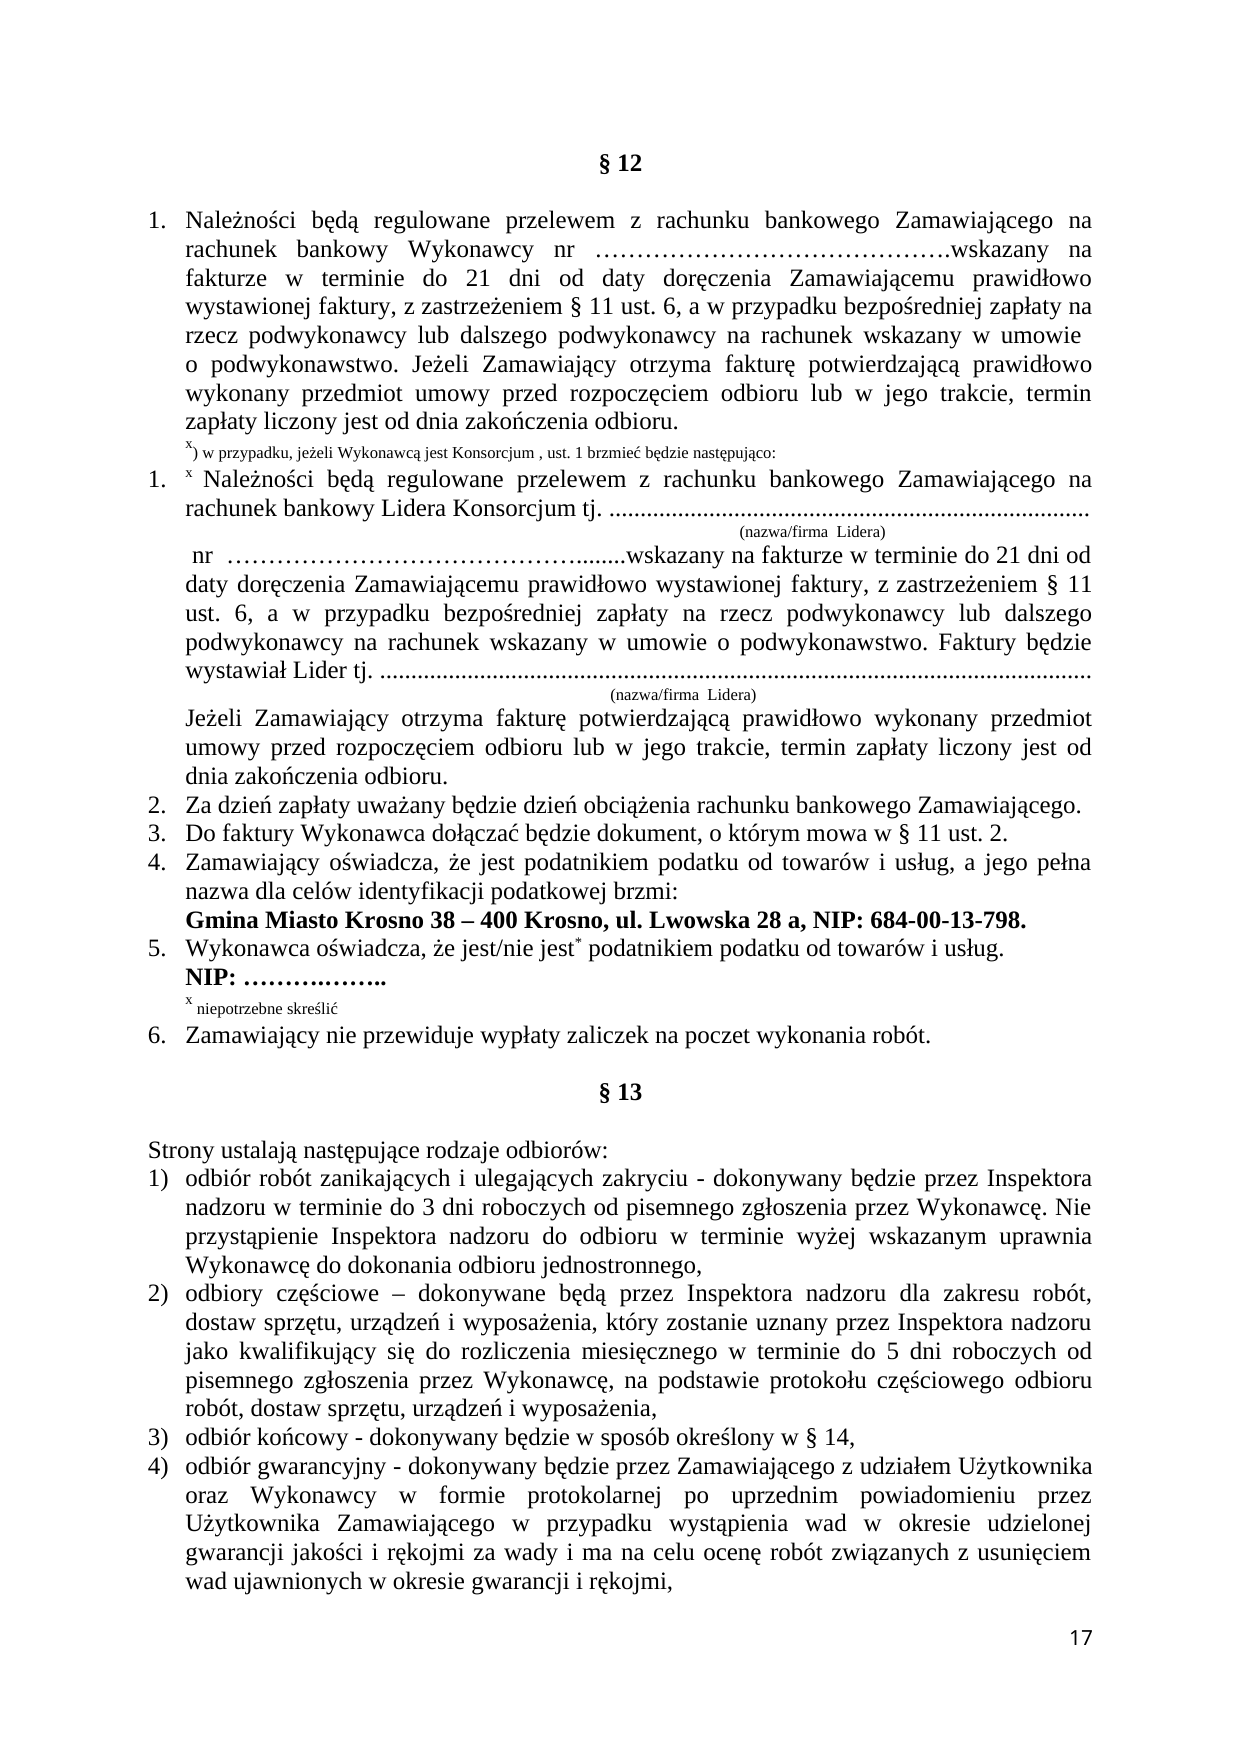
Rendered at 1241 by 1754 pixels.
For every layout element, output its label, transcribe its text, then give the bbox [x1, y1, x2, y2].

list Wykonawca oświadcza, że jest/nie jest* podatnikiem podatku od towarów i usług. [148, 933, 1093, 962]
text nr ……………………………………........wskazany na fakturze w terminie do 21 dni od daty doręczenia Zamawiającemu prawidłowo wystawionej faktury, z zastrzeżeniem § 11 ust. 6, a w przypadku bezpośredniej zapłaty na rzecz podwykonawcy lub dalszego podwykonawcy na rachunek wskazany w umowie o podwykonawstwo. Faktury będzie wystawiał Lider tj. .................................................................................................................. [185, 541, 1093, 684]
text x) w przypadku, jeżeli Wykonawcą jest Konsorcjum , ust. 1 brzmieć będzie następująco: [185, 435, 1093, 464]
list Zamawiający oświadcza, że jest podatnikiem podatku od towarów i usług, a jego pełna nazwa dla celów identyfikacji podatkowej brzmi: [148, 847, 1093, 905]
text Strony ustalają następujące rodzaje odbiorów: [148, 1135, 1093, 1163]
text Jeżeli Zamawiający otrzyma fakturę potwierdzającą prawidłowo wykonany przedmiot umowy przed rozpoczęciem odbioru lub w jego trakcie, termin zapłaty liczony jest od dnia zakończenia odbioru. [185, 703, 1093, 790]
list odbiór końcowy - dokonywany będzie w sposób określony w § 14, [148, 1422, 1093, 1451]
text § 13 [148, 1077, 1093, 1106]
list odbiór gwarancyjny - dokonywany będzie przez Zamawiającego z udziałem Użytkownika oraz Wykonawcy w formie protokolarnej po uprzednim powiadomieniu przez Użytkownika Zamawiającego w przypadku wystąpienia wad w okresie udzielonej gwarancji jakości i rękojmi za wady i ma na celu ocenę robót związanych z usunięciem wad ujawnionych w okresie gwarancji i rękojmi, [148, 1451, 1093, 1595]
list odbiór robót zanikających i ulegających zakryciu - dokonywany będzie przez Inspektora nadzoru w terminie do 3 dni roboczych od pisemnego zgłoszenia przez Wykonawcę. Nie przystąpienie Inspektora nadzoru do odbioru w terminie wyżej wskazanym uprawnia Wykonawcę do dokonania odbioru jednostronnego, [148, 1163, 1093, 1278]
text (nazwa/firma Lidera) [185, 684, 1093, 703]
list odbiory częściowe – dokonywane będą przez Inspektora nadzoru dla zakresu robót, dostaw sprzętu, urządzeń i wyposażenia, który zostanie uznany przez Inspektora nadzoru jako kwalifikujący się do rozliczenia miesięcznego w terminie do 5 dni roboczych od pisemnego zgłoszenia przez Wykonawcę, na podstawie protokołu częściowego odbioru robót, dostaw sprzętu, urządzeń i wyposażenia, [148, 1278, 1093, 1422]
text Gmina Miasto Krosno 38 – 400 Krosno, ul. Lwowska 28 a, NIP: 684-00-13-798. [148, 905, 1093, 933]
text § 12 [148, 148, 1093, 176]
list Należności będą regulowane przelewem z rachunku bankowego Zamawiającego na rachunek bankowy Wykonawcy nr …………………………………….wskazany na fakturze w terminie do 21 dni od daty doręczenia Zamawiającemu prawidłowo wystawionej faktury, z zastrzeżeniem § 11 ust. 6, a w przypadku bezpośredniej zapłaty na rzecz podwykonawcy lub dalszego podwykonawcy na rachunek wskazany w umowie o podwykonawstwo. Jeżeli Zamawiający otrzyma fakturę potwierdzającą prawidłowo wykonany przedmiot umowy przed rozpoczęciem odbioru lub w jego trakcie, termin zapłaty liczony jest od dnia zakończenia odbioru. [148, 205, 1093, 435]
list x Należności będą regulowane przelewem z rachunku bankowego Zamawiającego na rachunek bankowy Lidera Konsorcjum tj. ............................................................................. [148, 464, 1093, 521]
text (nazwa/firma Lidera) [185, 521, 1093, 541]
list Za dzień zapłaty uważany będzie dzień obciążenia rachunku bankowego Zamawiającego. [148, 790, 1093, 818]
text x niepotrzebne skreślić [185, 991, 1093, 1020]
list Zamawiający nie przewiduje wypłaty zaliczek na poczet wykonania robót. [148, 1020, 1093, 1048]
list Do faktury Wykonawca dołączać będzie dokument, o którym mowa w § 11 ust. 2. [148, 818, 1093, 847]
text NIP: ……….…….. [148, 962, 1093, 991]
